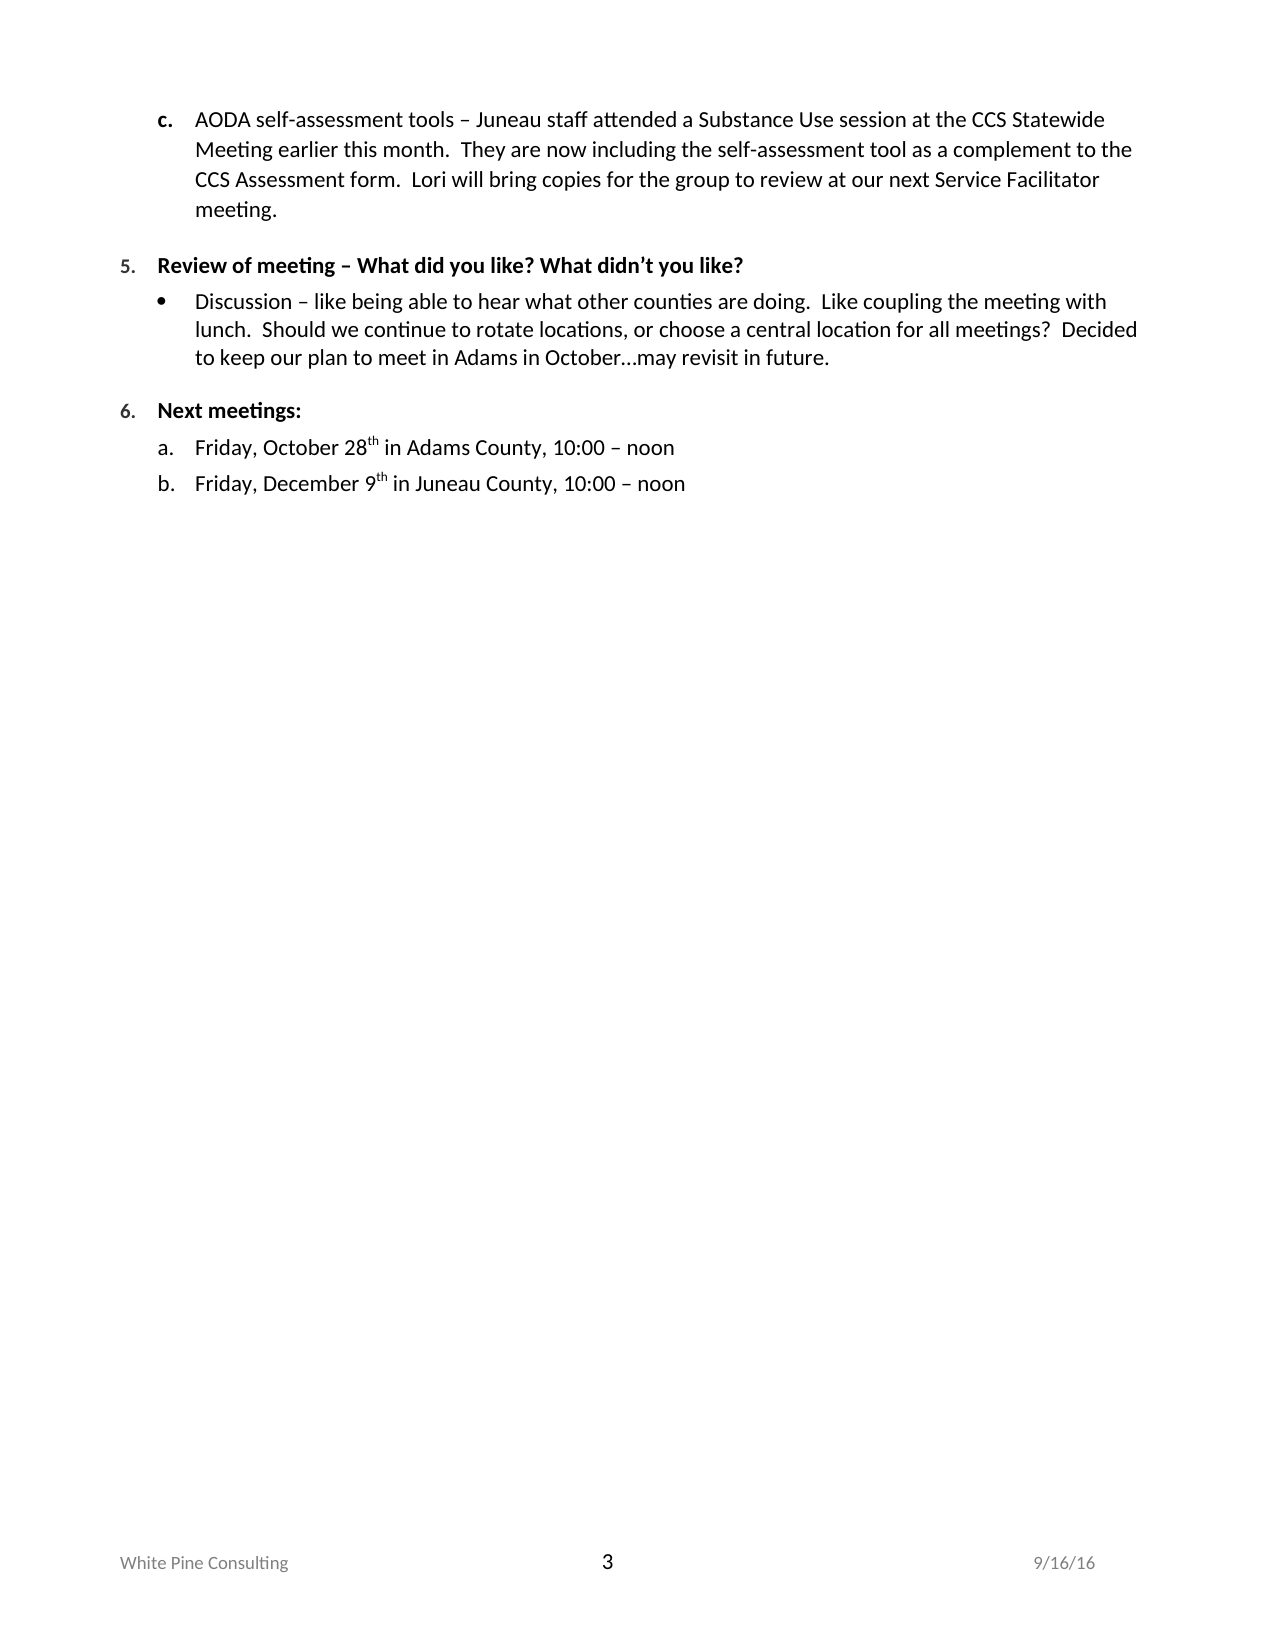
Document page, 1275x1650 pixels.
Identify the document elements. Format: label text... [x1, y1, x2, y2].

list Discussion – like being able to hear what other counties are doing. Like coupling the meeting with lunch. Should we continue to rotate locations, or choose a central location for all meetings? Decided to keep our plan to meet in Adams in October…may revisit in future. [157, 287, 1155, 371]
list Next meetings: [120, 396, 1155, 424]
list Review of meeting – What did you like? What didn’t you like? [120, 251, 1155, 279]
list AODA self-assessment tools – Juneau staff attended a Substance Use session at the CCS Statewide Meeting earlier this month. They are now including the self-assessment tool as a complement to the CCS Assessment form. Lori will bring copies for the group to review at our next Service Facilitator meeting. [157, 105, 1155, 224]
list Friday, October 28th in Adams County, 10:00 – noon [157, 433, 1155, 461]
list Friday, December 9th in Juneau County, 10:00 – noon [157, 469, 1155, 497]
